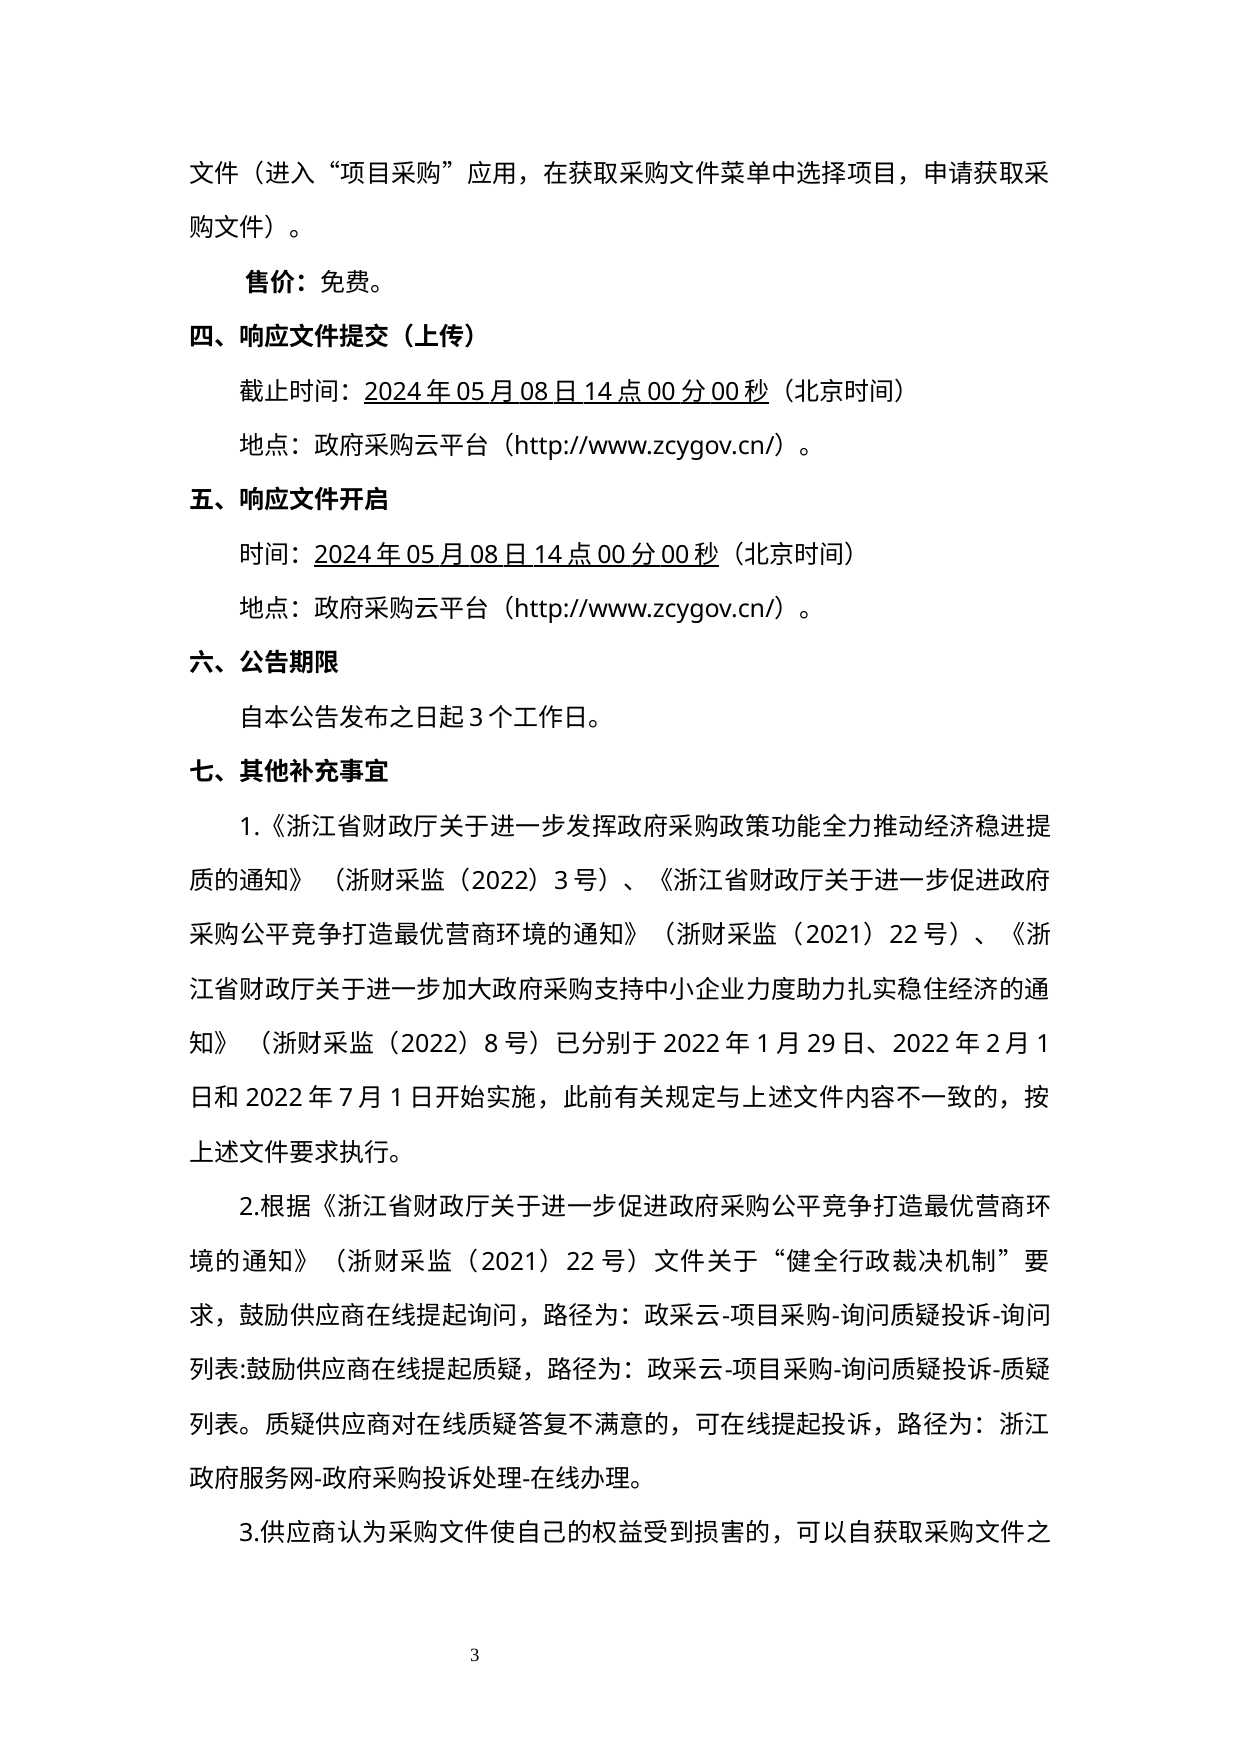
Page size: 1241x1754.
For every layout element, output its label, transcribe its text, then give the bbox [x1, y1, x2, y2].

list 四、响应文件提交（上传） [189, 317, 1051, 353]
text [189, 1513, 1051, 1549]
list 五、响应文件开启 [189, 480, 1051, 516]
text 1.《浙江省财政厅关于进一步发挥政府采购政策功能全力推动经济稳进提质的通知》 （浙财采监（2022）3号）、《浙江省财政厅关于进一步促进政府采购公平竞争打造最优营商环境的通知》（浙财采监（2021）22号）、《浙江省财政厅关于进一步加大政府采购支持中小企业力度助力扎实稳住经济的通知》 （浙财采监（2022）8号）已分别于2022年1月29日、2022年2月1日和2022年7月1日开始实施，此前有关规定与上述文件内容不一致的，按上述文件要求执行。 [189, 806, 1051, 1168]
list 六、公告期限 [189, 643, 1051, 679]
text 自本公告发布之日起3个工作日。 [189, 697, 1051, 733]
text 地点：政府采购云平台（http://www.zcygov.cn/）。 [189, 425, 1051, 462]
text 截止时间：2024年05月08日14点00分00秒（北京时间） [189, 371, 1051, 407]
text 售价：免费。 [189, 262, 1051, 298]
text 时间：2024年05月08日14点00分00秒（北京时间） [189, 534, 1051, 570]
list 七、其他补充事宜 [189, 752, 1051, 788]
text 地点：政府采购云平台（http://www.zcygov.cn/）。 [189, 588, 1051, 625]
text 2.根据《浙江省财政厅关于进一步促进政府采购公平竞争打造最优营商环境的通知》（浙财采监（2021）22号）文件关于“健全行政裁决机制”要求，鼓励供应商在线提起询问，路径为：政采云-项目采购-询问质疑投诉-询问列表:鼓励供应商在线提起质疑，路径为：政采云-项目采购-询问质疑投诉-质疑列表。质疑供应商对在线质疑答复不满意的，可在线提起投诉，路径为：浙江政府服务网-政府采购投诉处理-在线办理。 [189, 1187, 1051, 1495]
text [189, 153, 1051, 244]
